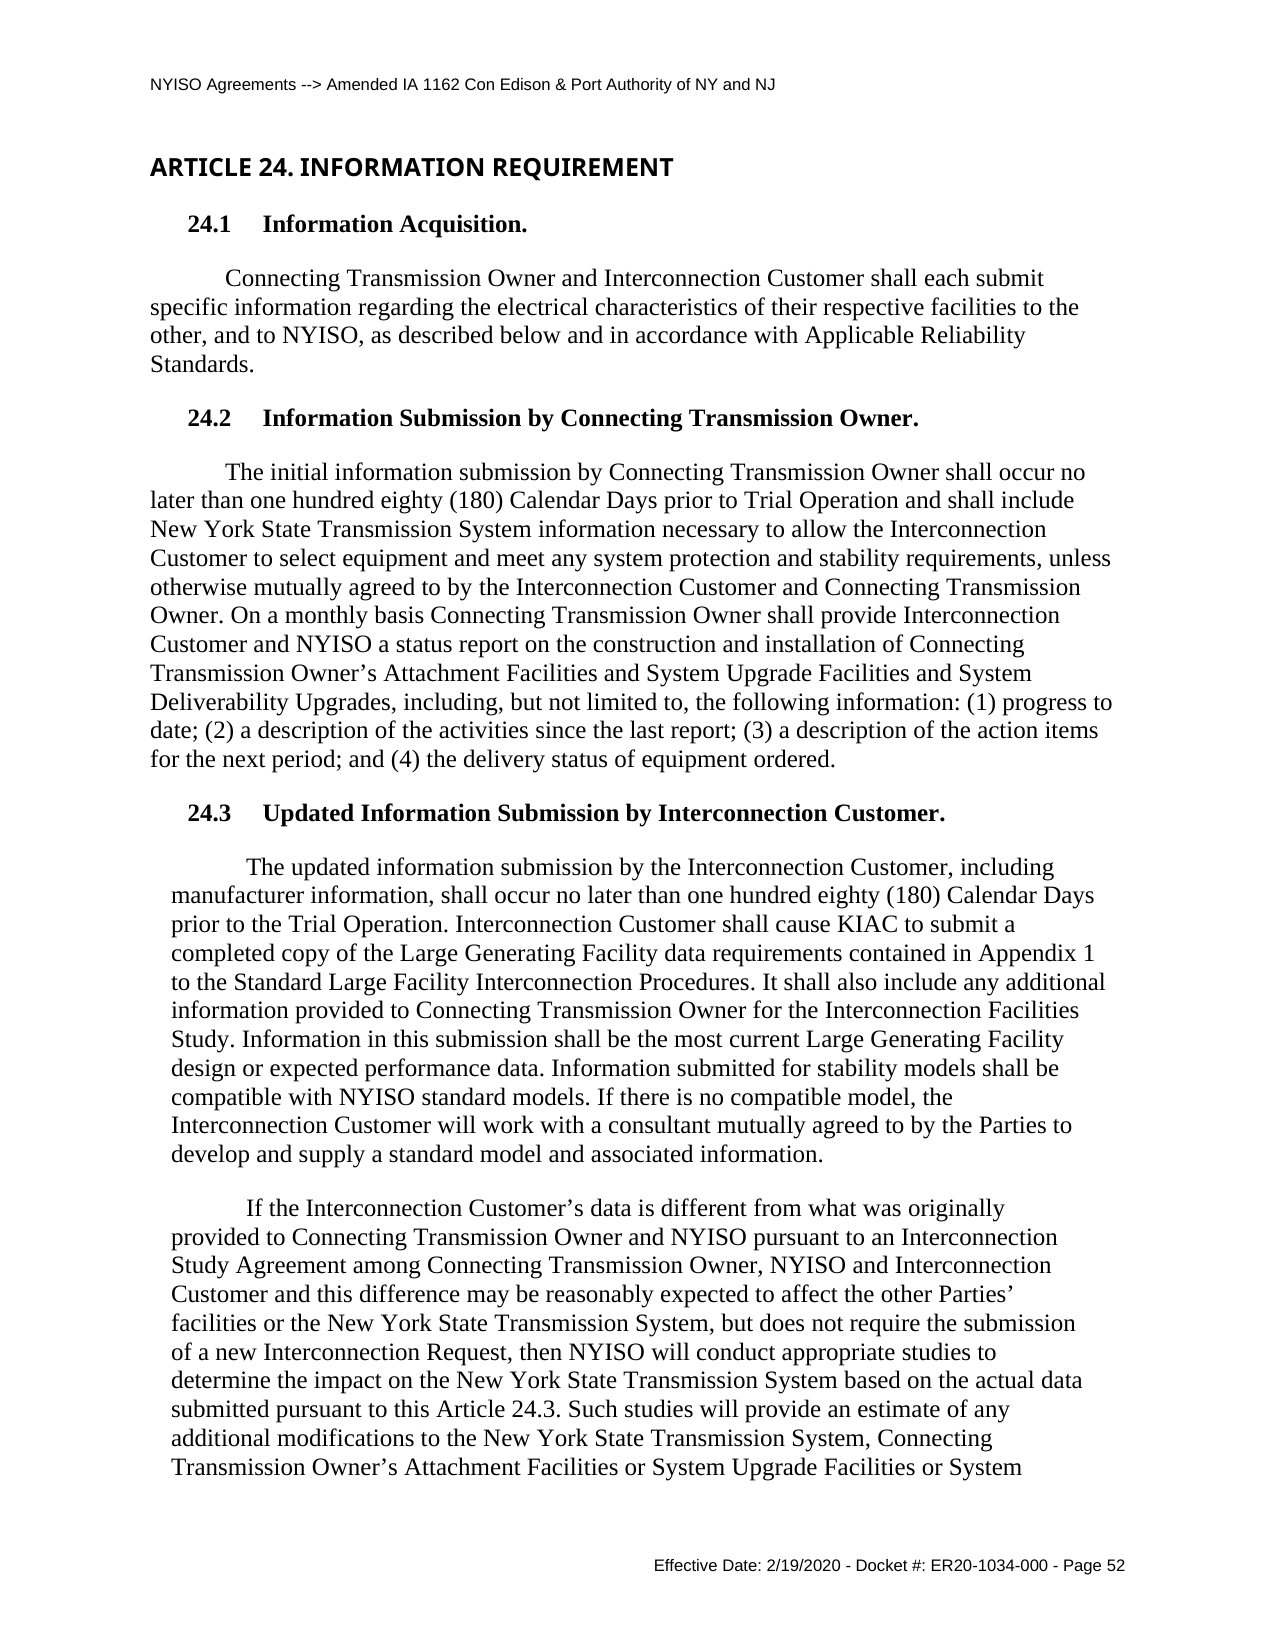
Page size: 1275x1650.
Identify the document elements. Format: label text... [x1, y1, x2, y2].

text The initial information submission by Connecting Transmission Owner shall occur no later than one hundred eighty (180) Calendar Days prior to Trial Operation and shall include New York State Transmission System information necessary to allow the Interconnection Customer to select equipment and meet any system protection and stability requirements, unless otherwise mutually agreed to by the Interconnection Customer and Connecting Transmission Owner. On a monthly basis Connecting Transmission Owner shall provide Interconnection Customer and NYISO a status report on the construction and installation of Connecting Transmission Owner’s Attachment Facilities and System Upgrade Facilities and System Deliverability Upgrades, including, but not limited to, the following information: (1) progress to date; (2) a description of the activities since the last report; (3) a description of the action items for the next period; and (4) the delivery status of equipment ordered. [150, 457, 1125, 773]
subtitle Information Submission by Connecting Transmission Owner. [187, 403, 1125, 432]
text The updated information submission by the Interconnection Customer, including manufacturer information, shall occur no later than one hundred eighty (180) Calendar Days prior to the Trial Operation. Interconnection Customer shall cause KIAC to submit a completed copy of the Large Generating Facility data requirements contained in Appendix 1 to the Standard Large Facility Interconnection Procedures. It shall also include any additional information provided to Connecting Transmission Owner for the Interconnection Facilities Study. Information in this submission shall be the most current Large Generating Facility design or expected performance data. Information submitted for stability models shall be compatible with NYISO standard models. If there is no compatible model, the Interconnection Customer will work with a consultant mutually agreed to by the Parties to develop and supply a standard model and associated information. [171, 852, 1111, 1168]
subtitle Information Requirement [150, 150, 1125, 184]
subtitle Information Acquisition. [187, 209, 1125, 238]
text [171, 1193, 1093, 1480]
subtitle Updated Information Submission by Interconnection Customer. [187, 798, 1125, 827]
text Connecting Transmission Owner and Interconnection Customer shall each submit specific information regarding the electrical characteristics of their respective facilities to the other, and to NYISO, as described below and in accordance with Applicable Reliability Standards. [150, 263, 1125, 378]
